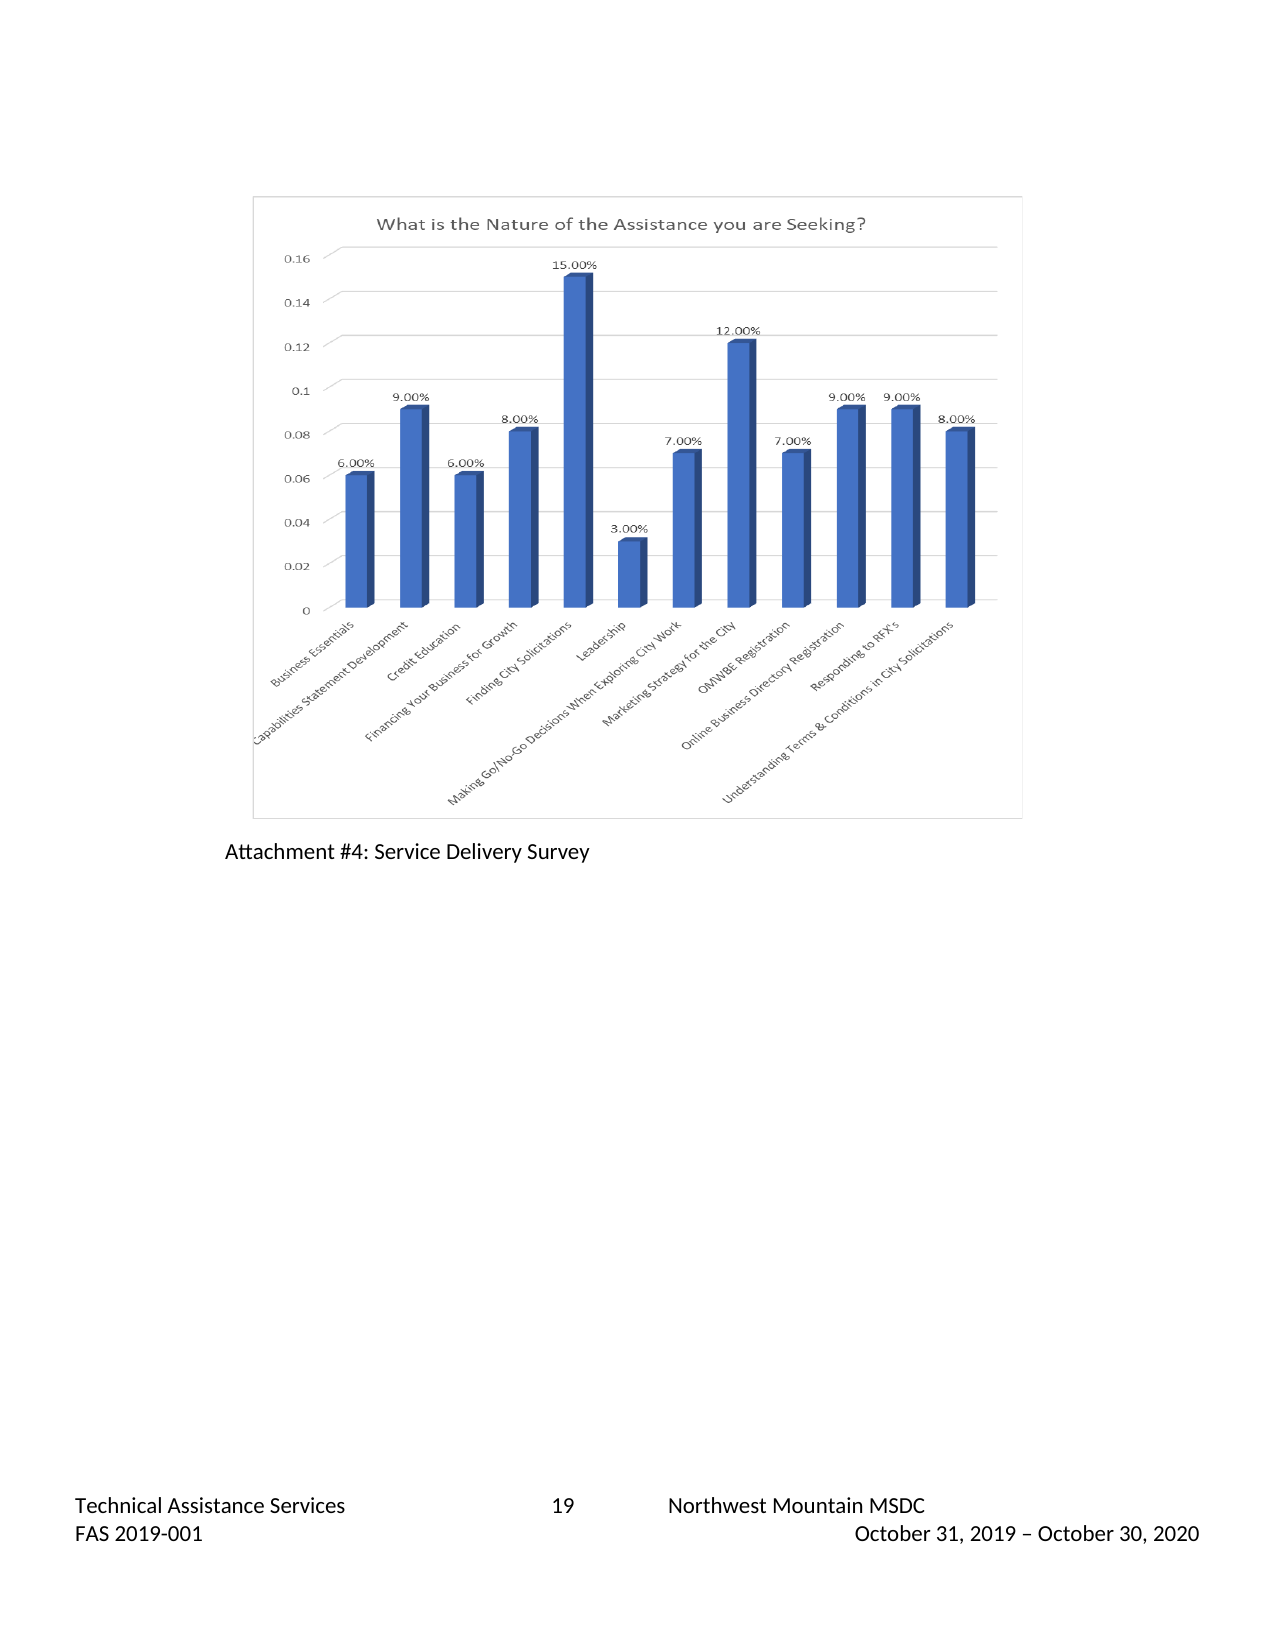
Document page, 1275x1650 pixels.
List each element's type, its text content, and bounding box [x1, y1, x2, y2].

picture [252, 196, 1023, 819]
text Attachment #4: Service Delivery Survey [150, 837, 1200, 865]
